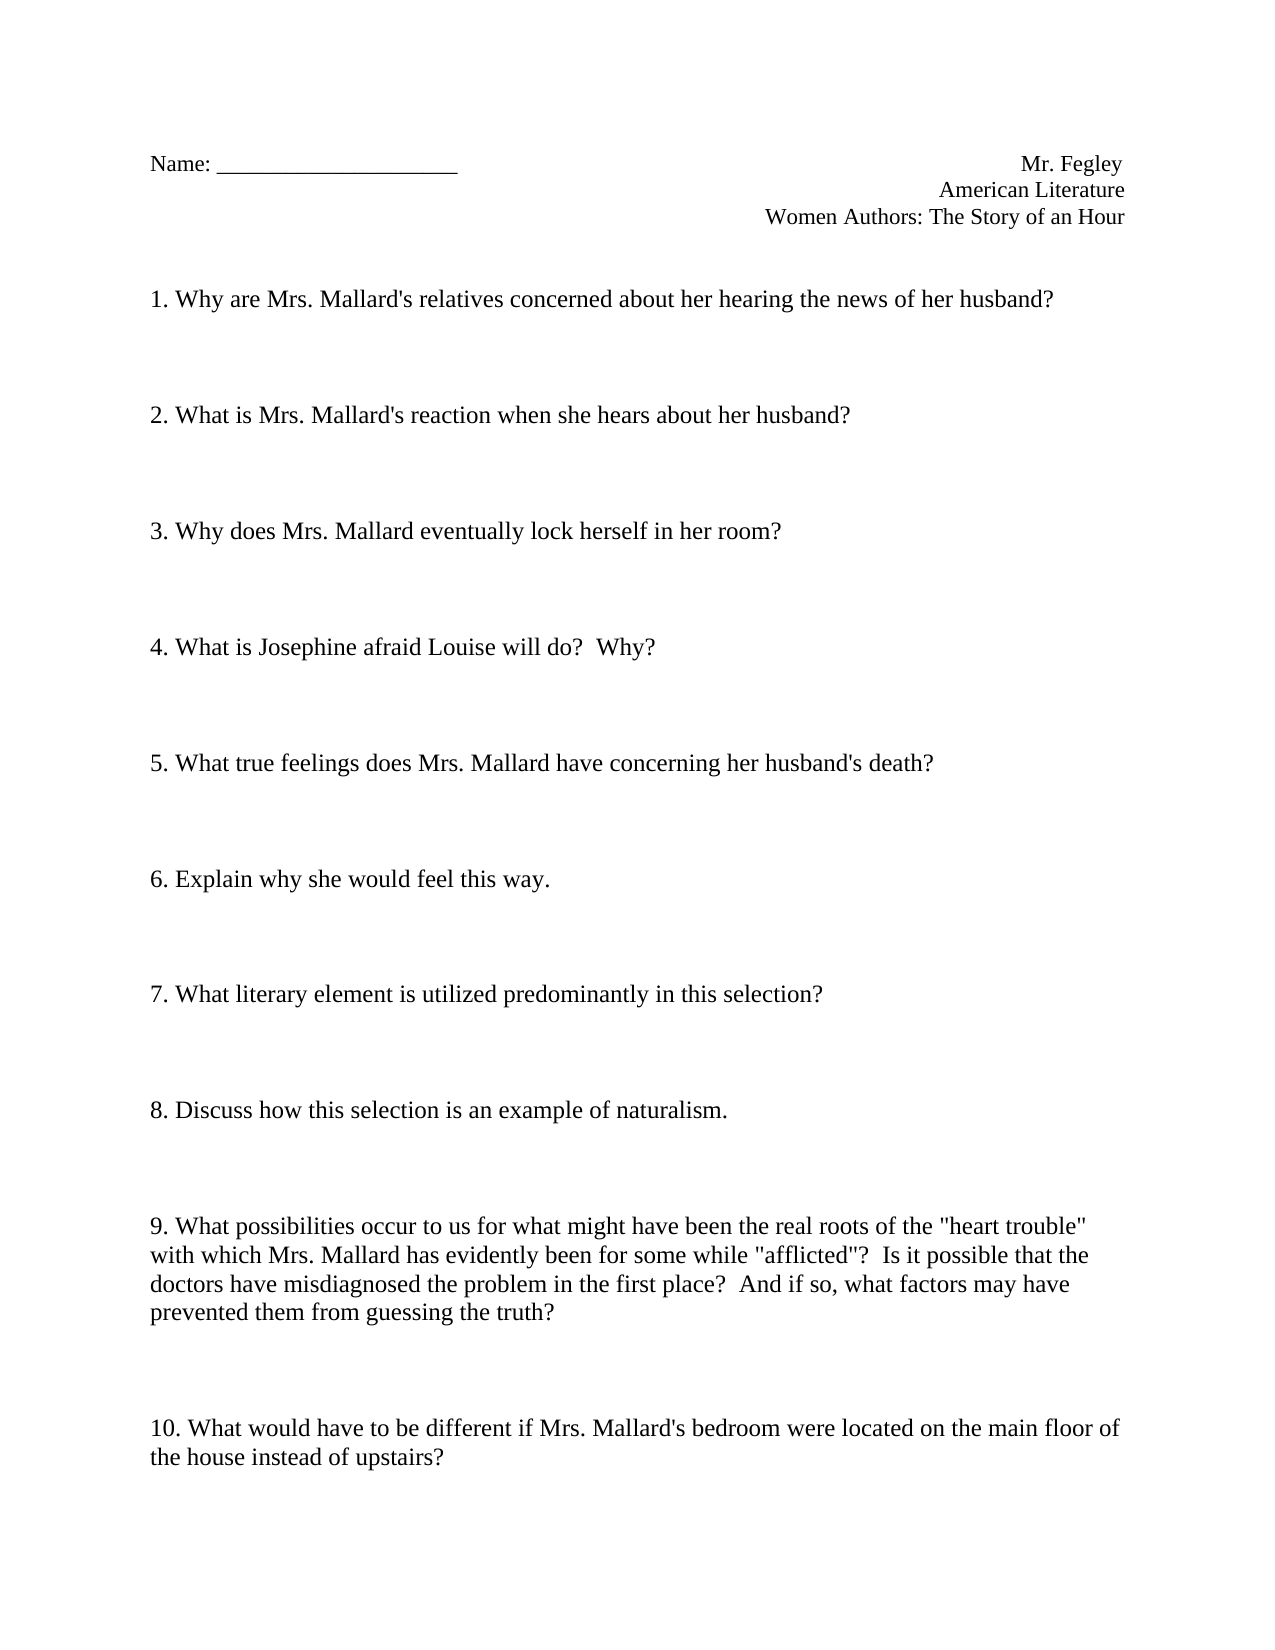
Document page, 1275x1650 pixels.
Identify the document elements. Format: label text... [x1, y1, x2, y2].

text 8. Discuss how this selection is an example of naturalism. [150, 1095, 1125, 1124]
text 9. What possibilities occur to us for what might have been the real roots of the "heart trouble" with which Mrs. Mallard has evidently been for some while "afflicted"? Is it possible that the doctors have misdiagnosed the problem in the first place? And if so, what factors may have prevented them from guessing the truth? [150, 1211, 1125, 1326]
text Name: _____________________ Mr. Fegley [150, 150, 1125, 176]
text Women Authors: The Story of an Hour [150, 203, 1125, 229]
text American Literature [150, 176, 1125, 203]
text 7. What literary element is utilized predominantly in this selection? [150, 979, 1125, 1008]
text 3. Why does Mrs. Mallard eventually lock herself in her room? [150, 516, 1125, 545]
text 1. Why are Mrs. Mallard's relatives concerned about her hearing the news of her husband? [150, 284, 1125, 313]
text 4. What is Josephine afraid Louise will do? Why? [150, 632, 1125, 661]
text 5. What true feelings does Mrs. Mallard have concerning her husband's death? [150, 748, 1125, 777]
text 2. What is Mrs. Mallard's reaction when she hears about her husband? [150, 400, 1125, 429]
text 6. Explain why she would feel this way. [150, 864, 1125, 892]
text 10. What would have to be different if Mrs. Mallard's bedroom were located on the main floor of the house instead of upstairs? [150, 1413, 1125, 1471]
